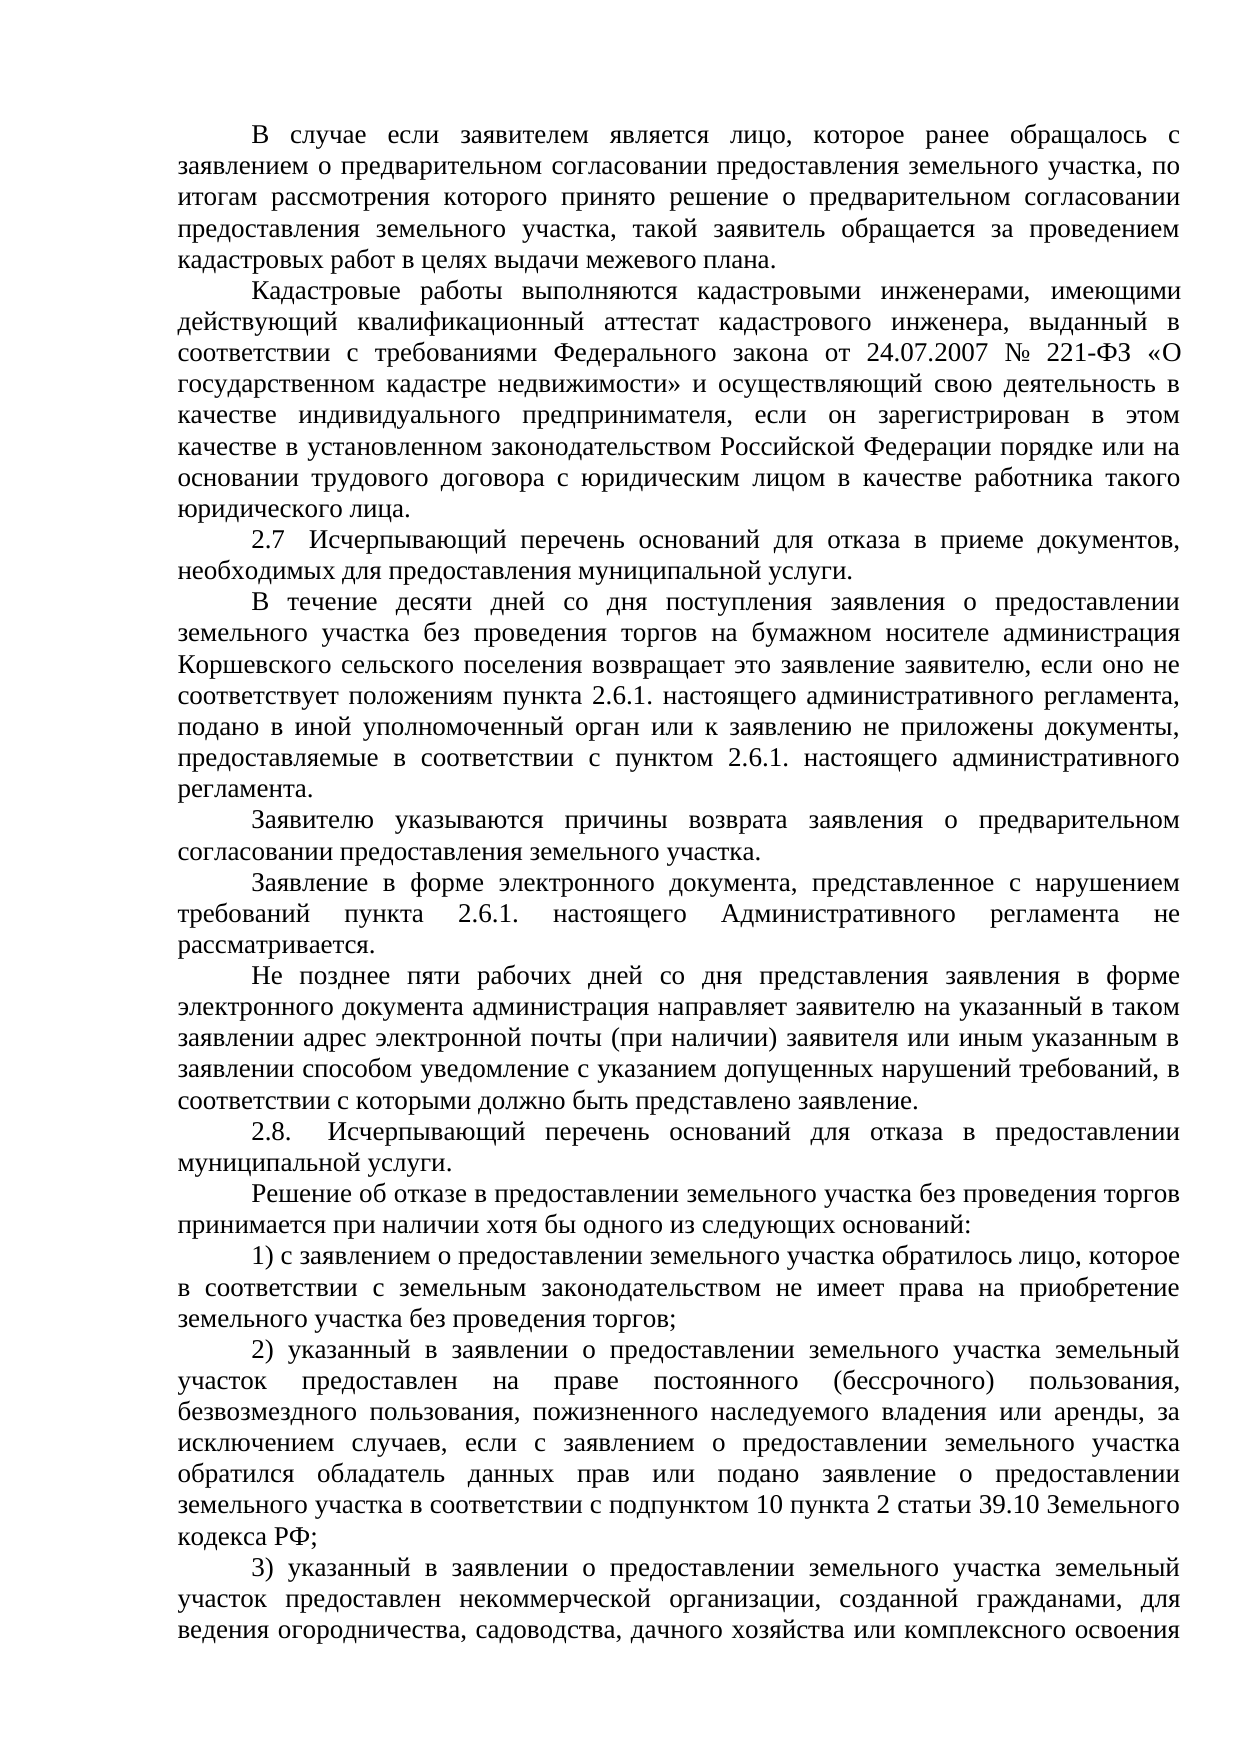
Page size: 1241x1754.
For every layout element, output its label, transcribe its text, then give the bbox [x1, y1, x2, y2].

list Исчерпывающий перечень оснований для отказа в приеме документов, необходимых для предоставления муниципальной услуги. [177, 523, 1181, 585]
text 2) указанный в заявлении о предоставлении земельного участка земельный участок предоставлен на праве постоянного (бессрочного) пользования, безвозмездного пользования, пожизненного наследуемого владения или аренды, за исключением случаев, если с заявлением о предоставлении земельного участка обратился обладатель данных прав или подано заявление о предоставлении земельного участка в соответствии с подпунктом 10 пункта 2 статьи 39.10 Земельного кодекса РФ; [177, 1333, 1181, 1551]
text Не позднее пяти рабочих дней со дня представления заявления в форме электронного документа администрация направляет заявителю на указанный в таком заявлении адрес электронной почты (при наличии) заявителя или иным указанным в заявлении способом уведомление с указанием допущенных нарушений требований, в соответствии с которыми должно быть представлено заявление. [177, 959, 1181, 1115]
text Решение об отказе в предоставлении земельного участка без проведения торгов принимается при наличии хотя бы одного из следующих оснований: [177, 1177, 1181, 1239]
text Кадастровые работы выполняются кадастровыми инженерами, имеющими действующий квалификационный аттестат кадастрового инженера, выданный в соответствии с требованиями Федерального закона от 24.07.2007 № 221-ФЗ «О государственном кадастре недвижимости» и осуществляющий свою деятельность в качестве индивидуального предпринимателя, если он зарегистрирован в этом качестве в установленном законодательством Российской Федерации порядке или на основании трудового договора с юридическим лицом в качестве работника такого юридического лица. [177, 274, 1181, 523]
text 1) с заявлением о предоставлении земельного участка обратилось лицо, которое в соответствии с земельным законодательством не имеет права на приобретение земельного участка без проведения торгов; [177, 1239, 1181, 1333]
text Заявление в форме электронного документа, представленное с нарушением требований пункта 2.6.1. настоящего Административного регламента не рассматривается. [177, 866, 1181, 959]
text Заявителю указываются причины возврата заявления о предварительном согласовании предоставления земельного участка. [177, 803, 1181, 866]
text В течение десяти дней со дня поступления заявления о предоставлении земельного участка без проведения торгов на бумажном носителе администрация Коршевского сельского поселения возвращает это заявление заявителю, если оно не соответствует положениям пункта 2.6.1. настоящего административного регламента, подано в иной уполномоченный орган или к заявлению не приложены документы, предоставляемые в соответствии с пунктом 2.6.1. настоящего административного регламента. [177, 585, 1181, 803]
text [177, 1551, 1181, 1644]
list Исчерпывающий перечень оснований для отказа в предоставлении муниципальной услуги. [177, 1115, 1181, 1177]
text В случае если заявителем является лицо, которое ранее обращалось с заявлением о предварительном согласовании предоставления земельного участка, по итогам рассмотрения которого принято решение о предварительном согласовании предоставления земельного участка, такой заявитель обращается за проведением кадастровых работ в целях выдачи межевого плана. [177, 118, 1181, 274]
